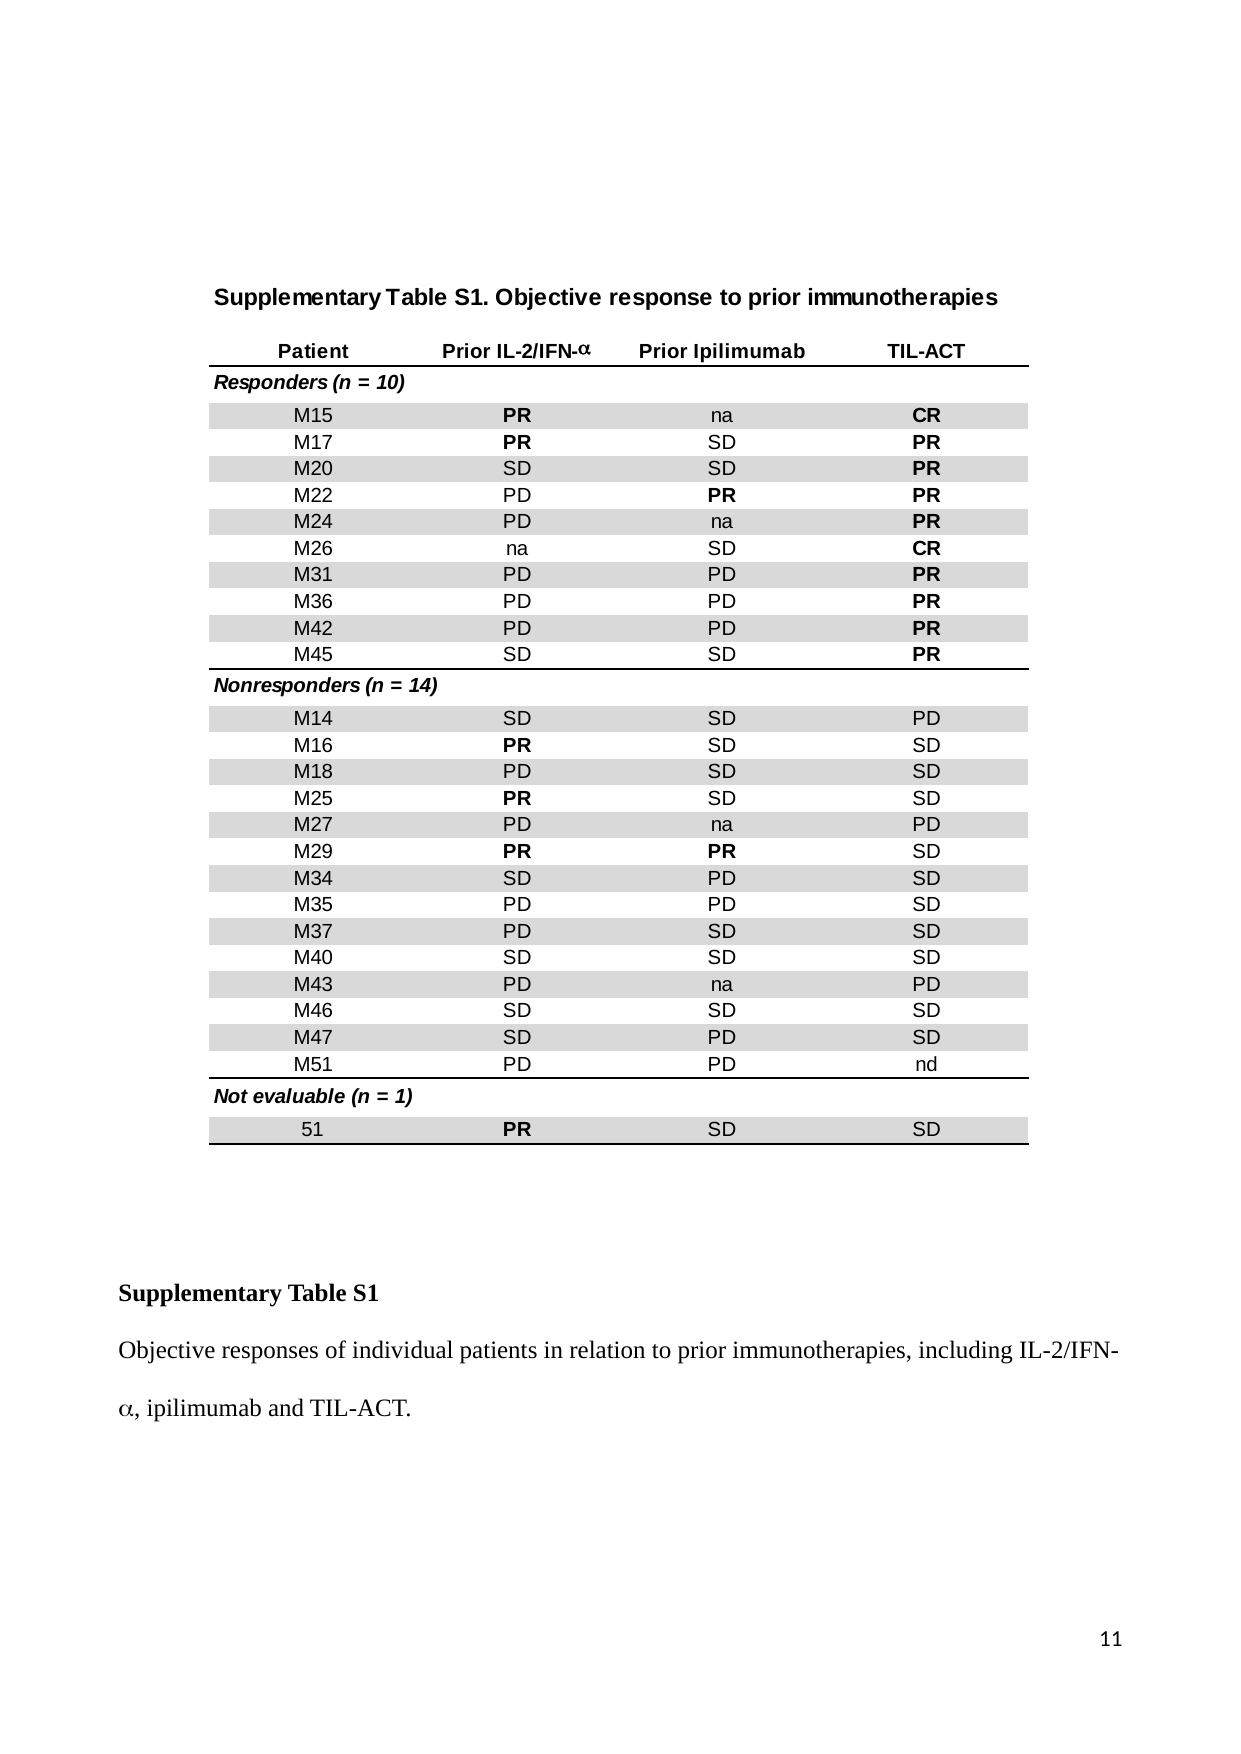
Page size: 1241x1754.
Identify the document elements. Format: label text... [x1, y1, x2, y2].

text Objective responses of individual patients in relation to prior immunotherapies, including IL-2/IFN-, ipilimumab and TIL-ACT. [118, 1335, 1122, 1421]
text Supplementary Table S1 [118, 1278, 1122, 1306]
